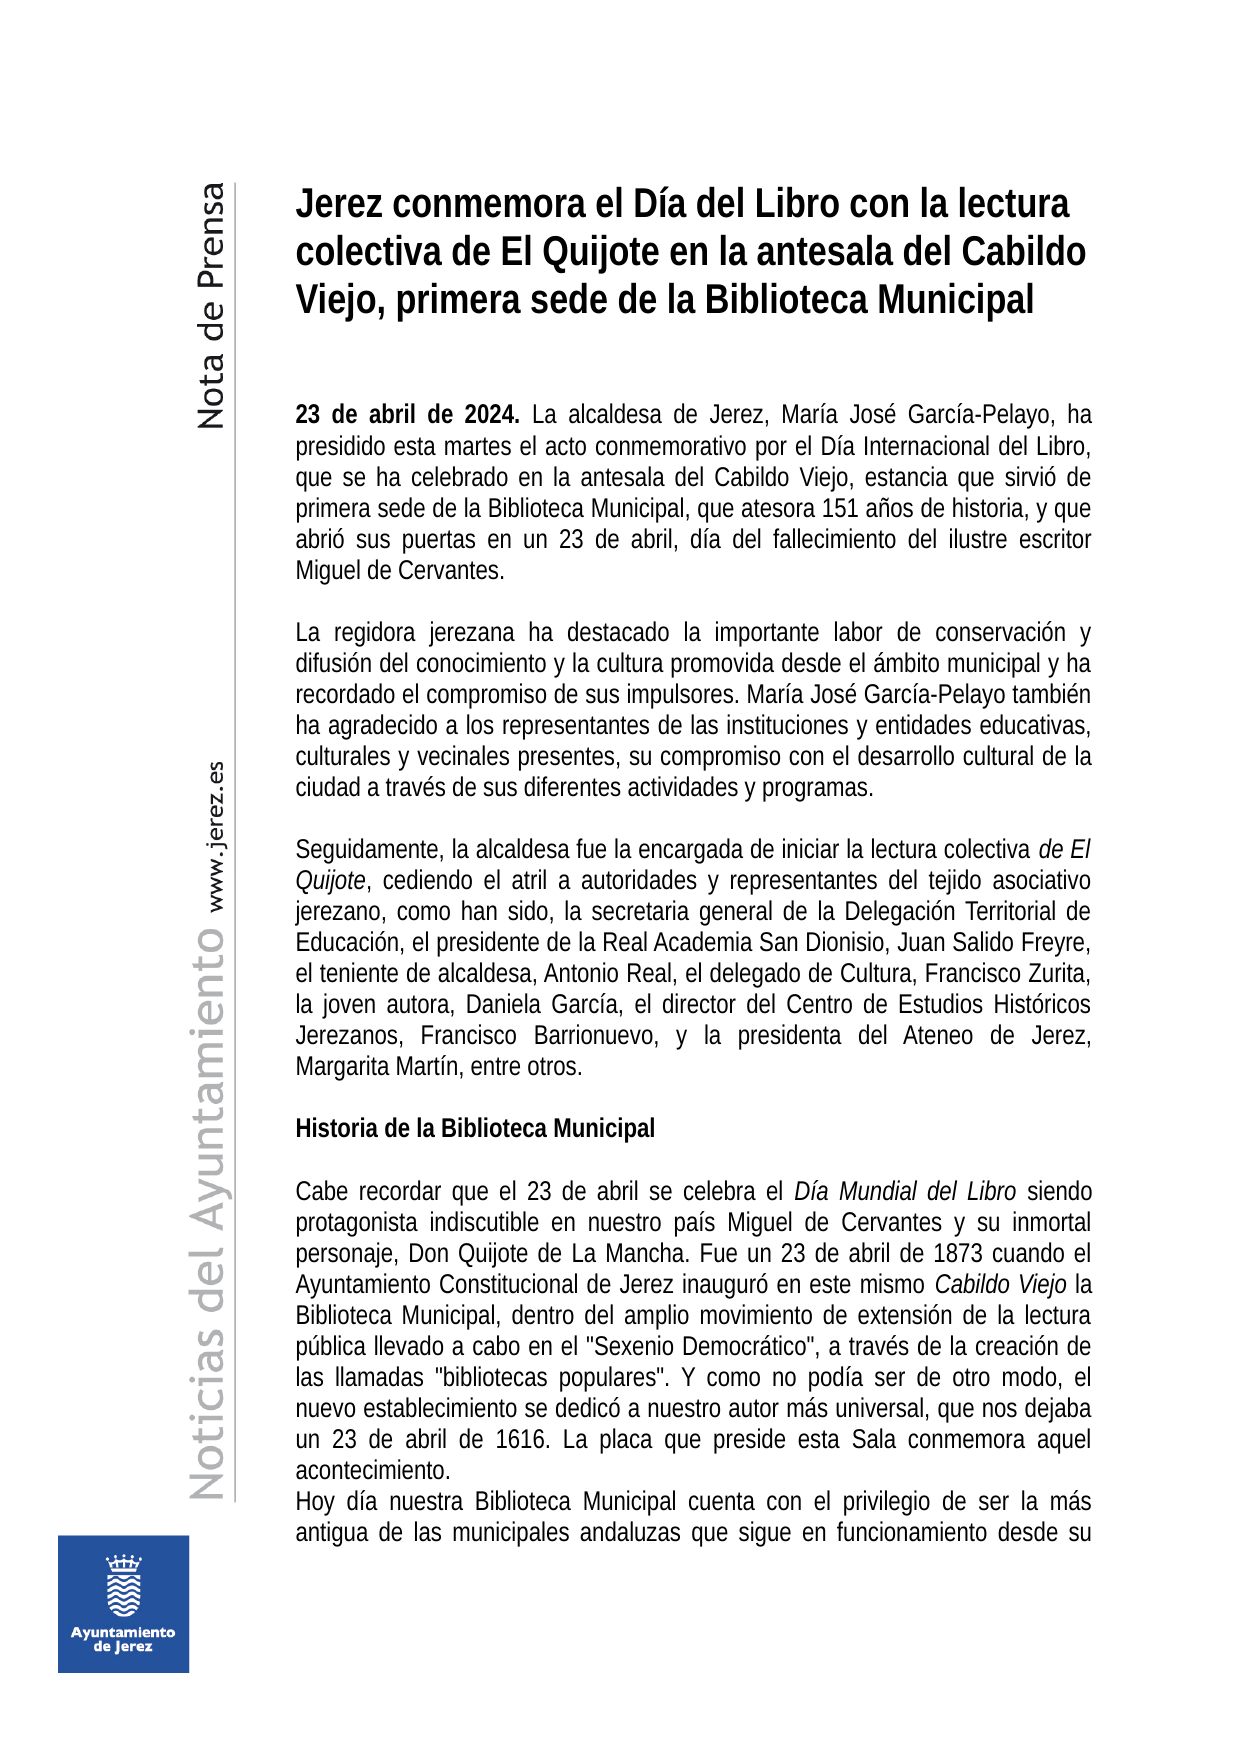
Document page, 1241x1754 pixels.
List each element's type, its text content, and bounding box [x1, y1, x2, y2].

text Historia de la Biblioteca Municipal [295, 1113, 1092, 1144]
text La regidora jerezana ha destacado la importante labor de conservación y difusión del conocimiento y la cultura promovida desde el ámbito municipal y ha recordado el compromiso de sus impulsores. María José García-Pelayo también ha agradecido a los representantes de las instituciones y entidades educativas, culturales y vecinales presentes, su compromiso con el desarrollo cultural de la ciudad a través de sus diferentes actividades y programas. [295, 616, 1092, 802]
text Seguidamente, la alcaldesa fue la encargada de iniciar la lectura colectiva de El Quijote, cediendo el atril a autoridades y representantes del tejido asociativo jerezano, como han sido, la secretaria general de la Delegación Territorial de Educación, el presidente de la Real Academia San Dionisio, Juan Salido Freyre, el teniente de alcaldesa, Antonio Real, el delegado de Cultura, Francisco Zurita, la joven autora, Daniela García, el director del Centro de Estudios Históricos Jerezanos, Francisco Barrionuevo, y la presidenta del Ateneo de Jerez, Margarita Martín, entre otros. [295, 833, 1092, 1082]
text Cabe recordar que el 23 de abril se celebra el Día Mundial del Libro siendo protagonista indiscutible en nuestro país Miguel de Cervantes y su inmortal personaje, Don Quijote de La Mancha. Fue un 23 de abril de 1873 cuando el Ayuntamiento Constitucional de Jerez inauguró en este mismo Cabildo Viejo la Biblioteca Municipal, dentro del amplio movimiento de extensión de la lectura pública llevado a cabo en el "Sexenio Democrático", a través de la creación de las llamadas "bibliotecas populares". Y como no podía ser de otro modo, el nuevo establecimiento se dedicó a nuestro autor más universal, que nos dejaba un 23 de abril de 1616. La placa que preside esta Sala conmemora aquel acontecimiento. [295, 1175, 1092, 1485]
picture [58, 181, 236, 1673]
text 23 de abril de 2024. La alcaldesa de Jerez, María José García-Pelayo, ha presidido esta martes el acto conmemorativo por el Día Internacional del Libro, que se ha celebrado en la antesala del Cabildo Viejo, estancia que sirvió de primera sede de la Biblioteca Municipal, que atesora 151 años de historia, y que abrió sus puertas en un 23 de abril, día del fallecimiento del ilustre escritor Miguel de Cervantes. [295, 399, 1092, 585]
text Jerez conmemora el Día del Libro con la lectura colectiva de El Quijote en la antesala del Cabildo Viejo, primera sede de la Biblioteca Municipal [295, 179, 1092, 322]
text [295, 1485, 1092, 1547]
